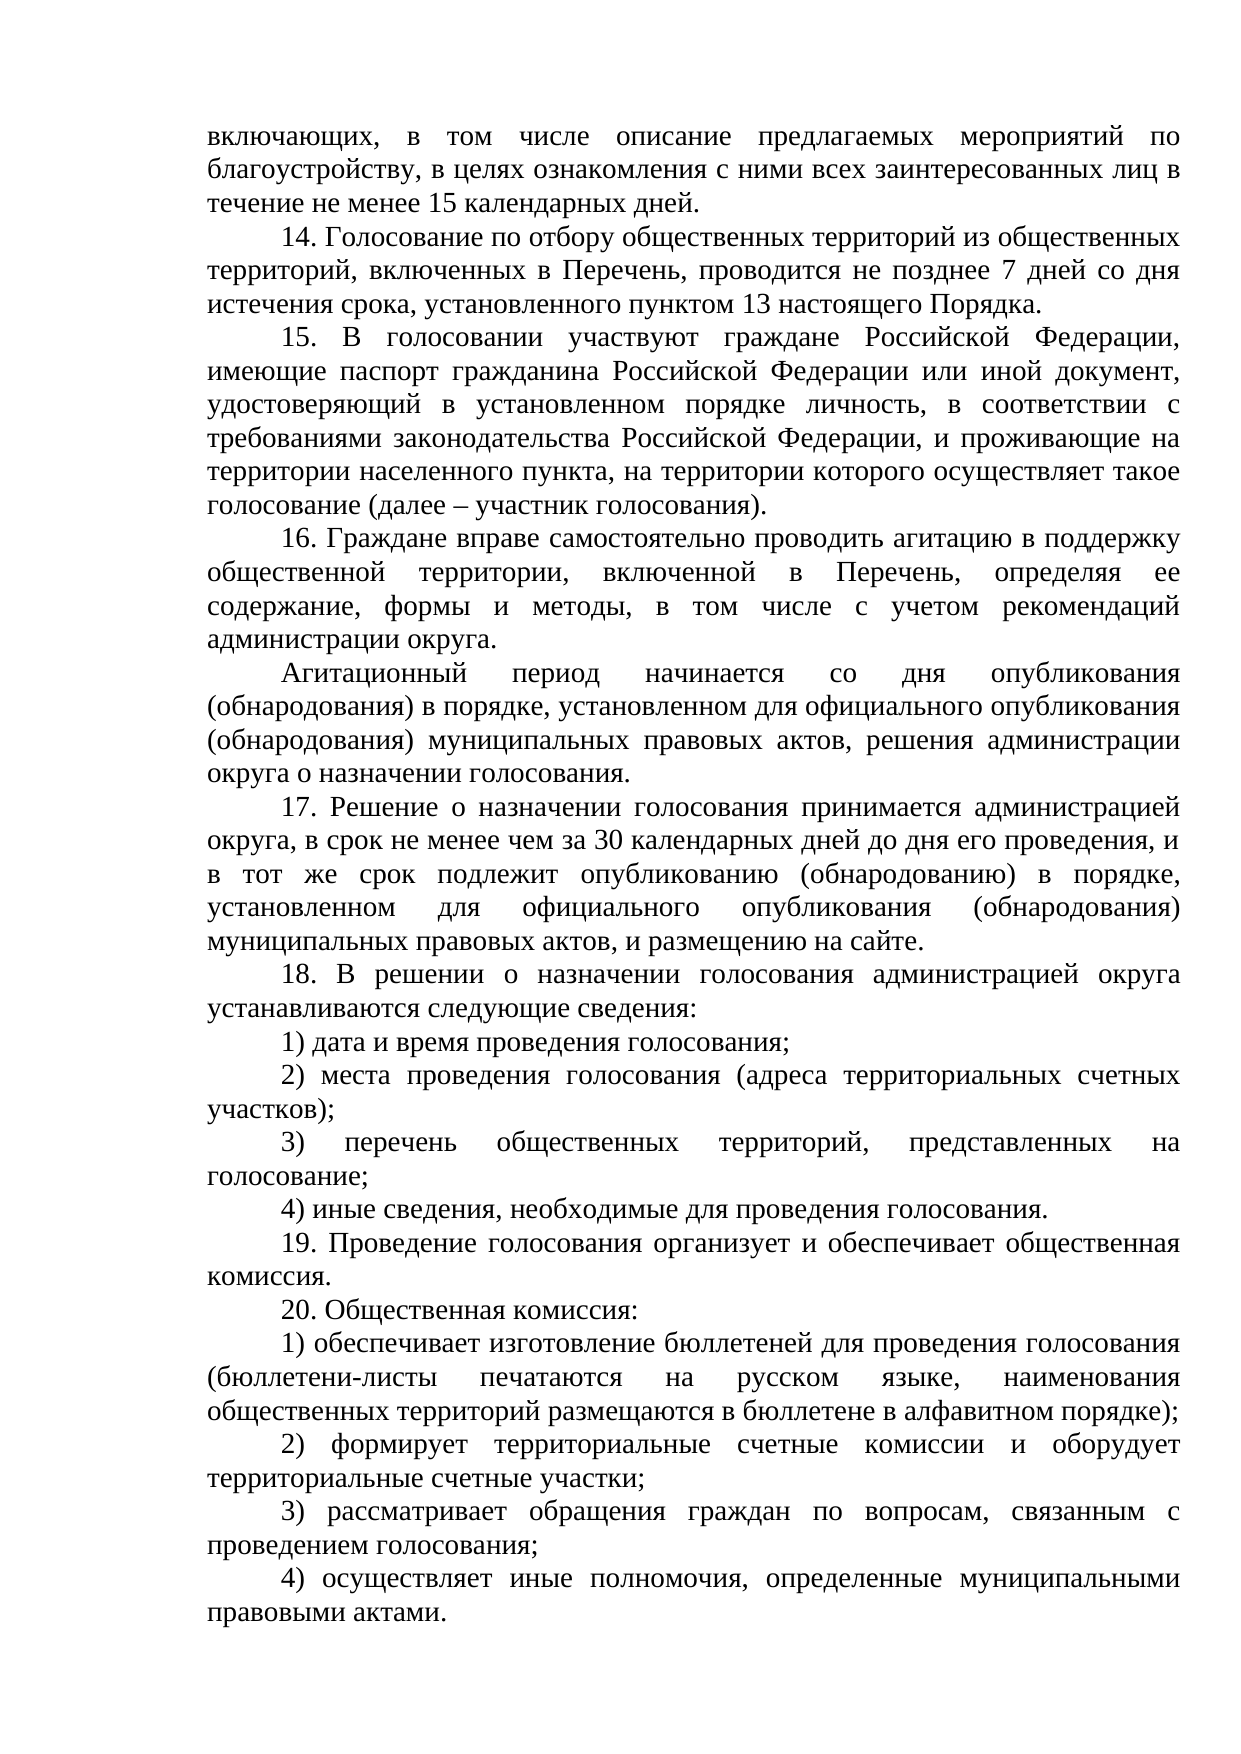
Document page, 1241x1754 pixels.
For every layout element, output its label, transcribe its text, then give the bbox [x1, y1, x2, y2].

text 14. Голосование по отбору общественных территорий из общественных территорий, включенных в Перечень, проводится не позднее 7 дней со дня истечения срока, установленного пунктом 13 настоящего Порядка. [207, 219, 1181, 319]
text 20. Общественная комиссия: [207, 1292, 1181, 1326]
text Агитационный период начинается со дня опубликования (обнародования) в порядке, установленном для официального опубликования (обнародования) муниципальных правовых актов, решения администрации округа о назначении голосования. [207, 655, 1181, 789]
text 16. Граждане вправе самостоятельно проводить агитацию в поддержку общественной территории, включенной в Перечень, определяя ее содержание, формы и методы, в том числе с учетом рекомендаций администрации округа. [207, 521, 1181, 655]
text 2) формирует территориальные счетные комиссии и оборудует территориальные счетные участки; [207, 1426, 1181, 1493]
text 4) осуществляет иные полномочия, определенные муниципальными правовыми актами. [207, 1560, 1181, 1627]
text 3) рассматривает обращения граждан по вопросам, связанным с проведением голосования; [207, 1493, 1181, 1560]
text 17. Решение о назначении голосования принимается администрацией округа, в срок не менее чем за 30 календарных дней до дня его проведения, и в тот же срок подлежит опубликованию (обнародованию) в порядке, установленном для официального опубликования (обнародования) муниципальных правовых актов, и размещению на сайте. [207, 789, 1181, 957]
text 19. Проведение голосования организует и обеспечивает общественная комиссия. [207, 1225, 1181, 1292]
text 3) перечень общественных территорий, представленных на голосование; [207, 1124, 1181, 1191]
text 15. В голосовании участвуют граждане Российской Федерации, имеющие паспорт гражданина Российской Федерации или иной документ, удостоверяющий в установленном порядке личность, в соответствии с требованиями законодательства Российской Федерации, и проживающие на территории населенного пункта, на территории которого осуществляет такое голосование (далее – участник голосования). [207, 319, 1181, 521]
text 1) обеспечивает изготовление бюллетеней для проведения голосования (бюллетени-листы печатаются на русском языке, наименования общественных территорий размещаются в бюллетене в алфавитном порядке); [207, 1326, 1181, 1426]
text 18. В решении о назначении голосования администрацией округа устанавливаются следующие сведения: [207, 957, 1181, 1024]
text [207, 118, 1181, 219]
text 2) места проведения голосования (адреса территориальных счетных участков); [207, 1057, 1181, 1124]
text 4) иные сведения, необходимые для проведения голосования. [207, 1191, 1181, 1225]
text 1) дата и время проведения голосования; [207, 1024, 1181, 1057]
